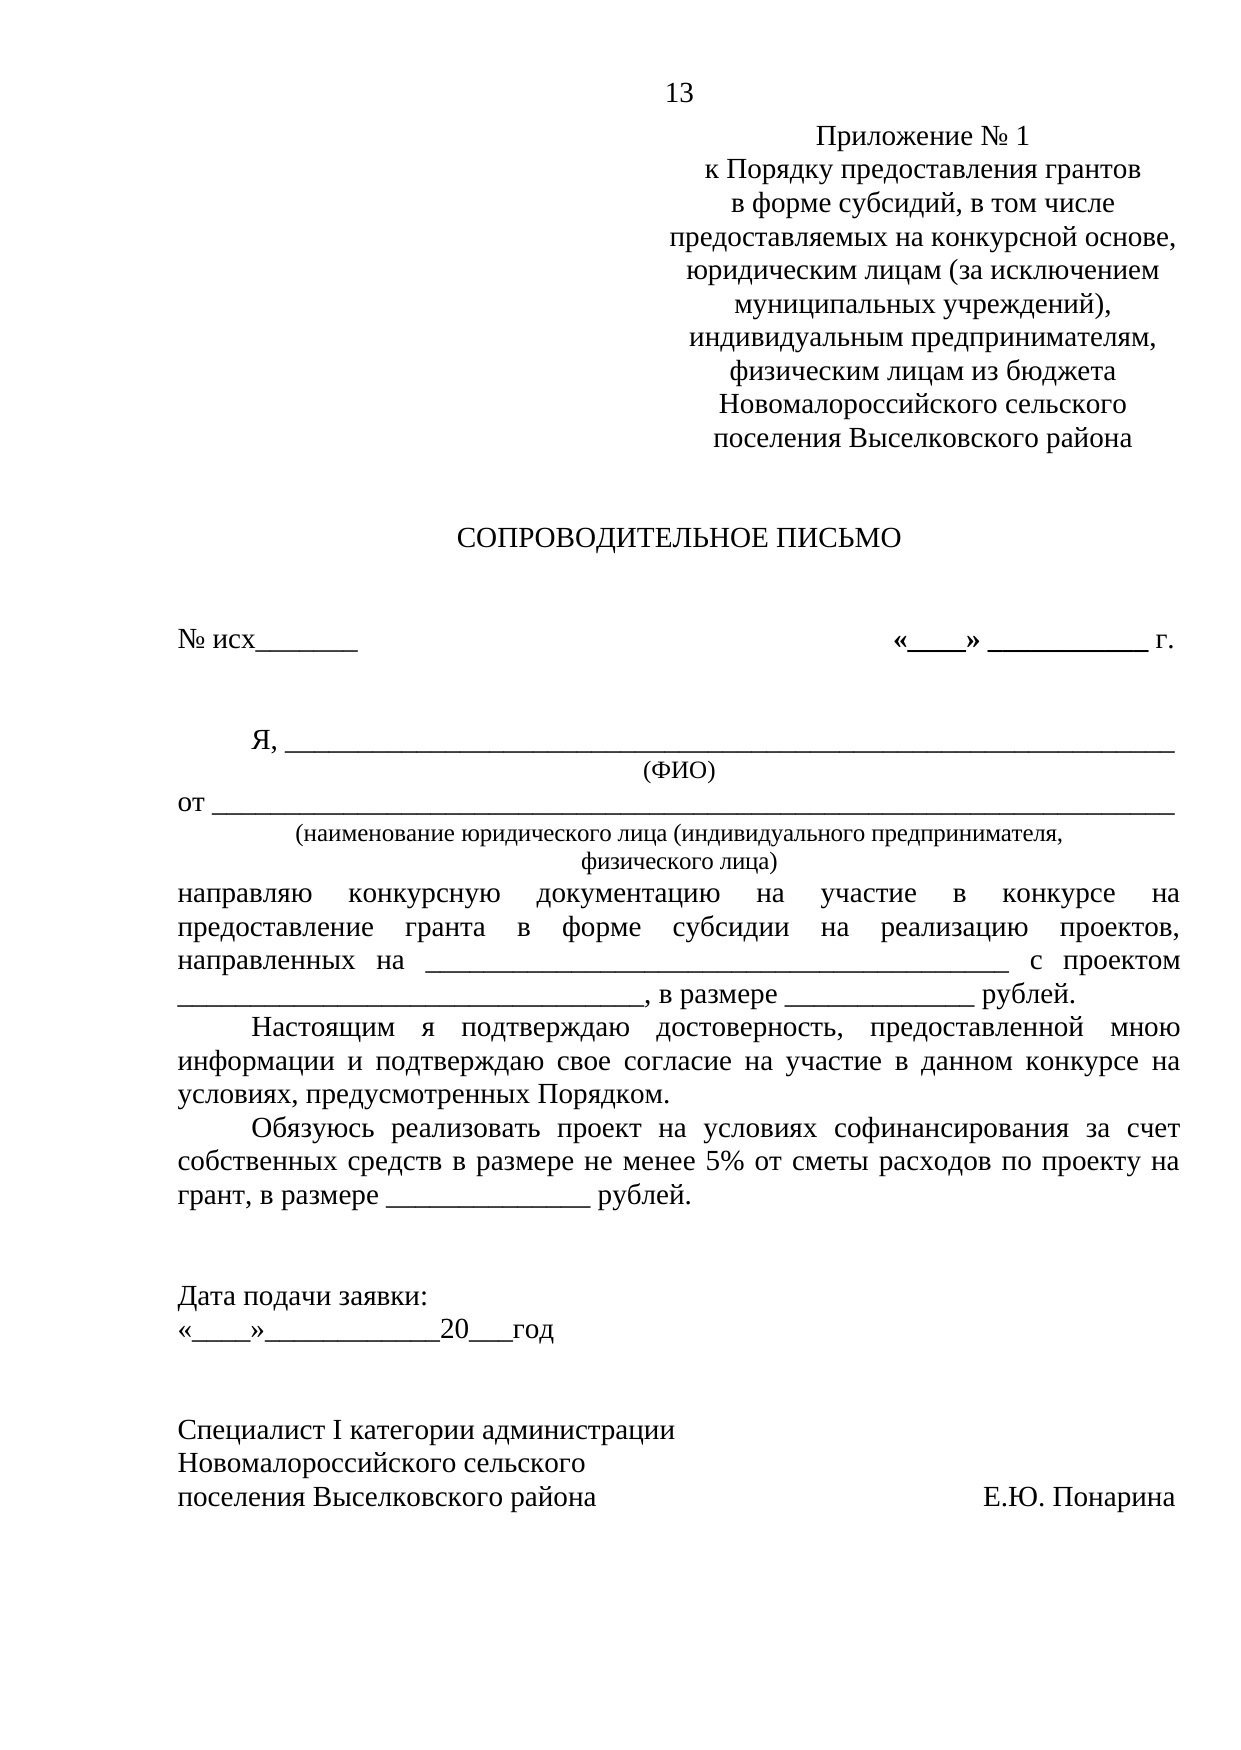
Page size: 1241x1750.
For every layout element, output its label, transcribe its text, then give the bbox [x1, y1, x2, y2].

text Новомалороссийского сельского [177, 1445, 1181, 1479]
text предоставляемых на конкурсной основе, [177, 219, 1181, 252]
text (наименование юридического лица (индивидуального предпринимателя, [177, 818, 1181, 846]
text Специалист I категории администрации [177, 1412, 1181, 1445]
text физическим лицам из бюджета [177, 353, 1181, 386]
text Обязуюсь реализовать проект на условиях софинансирования за счет собственных средств в размере не менее 5% от сметы расходов по проекту на грант, в размере ______________ рублей. [177, 1110, 1181, 1211]
text юридическим лицам (за исключением [177, 252, 1181, 286]
text физического лица) [177, 846, 1181, 875]
text Новомалороссийского сельского [177, 386, 1181, 420]
text СОПРОВОДИТЕЛЬНОЕ ПИСЬМО [177, 521, 1181, 554]
text в форме субсидий, в том числе [177, 185, 1181, 219]
text (ФИО) [177, 755, 1181, 784]
text Приложение № 1 [177, 118, 1181, 152]
text Я, _____________________________________________________________ [177, 722, 1181, 755]
text индивидуальным предпринимателям, [177, 319, 1181, 353]
text Дата подачи заявки: [177, 1278, 1181, 1311]
text от __________________________________________________________________ [177, 784, 1181, 818]
text поселения Выселковского района [177, 420, 1181, 453]
text к Порядку предоставления грантов [177, 152, 1181, 185]
text Настоящим я подтверждаю достоверность, предоставленной мною информации и подтверждаю свое согласие на участие в данном конкурсе на условиях, предусмотренных Порядком. [177, 1009, 1181, 1110]
text поселения Выселковского района Е.Ю. Понарина [177, 1479, 1181, 1512]
text направляю конкурсную документацию на участие в конкурсе на предоставление гранта в форме субсидии на реализацию проектов, направленных на ________________________________________ с проектом ________________________________, в размере _____________ рублей. [177, 875, 1181, 1009]
text № исх_______ «____» ___________ г. [177, 621, 1181, 655]
text «____»____________20___год [177, 1311, 1181, 1345]
text муниципальных учреждений), [177, 286, 1181, 319]
